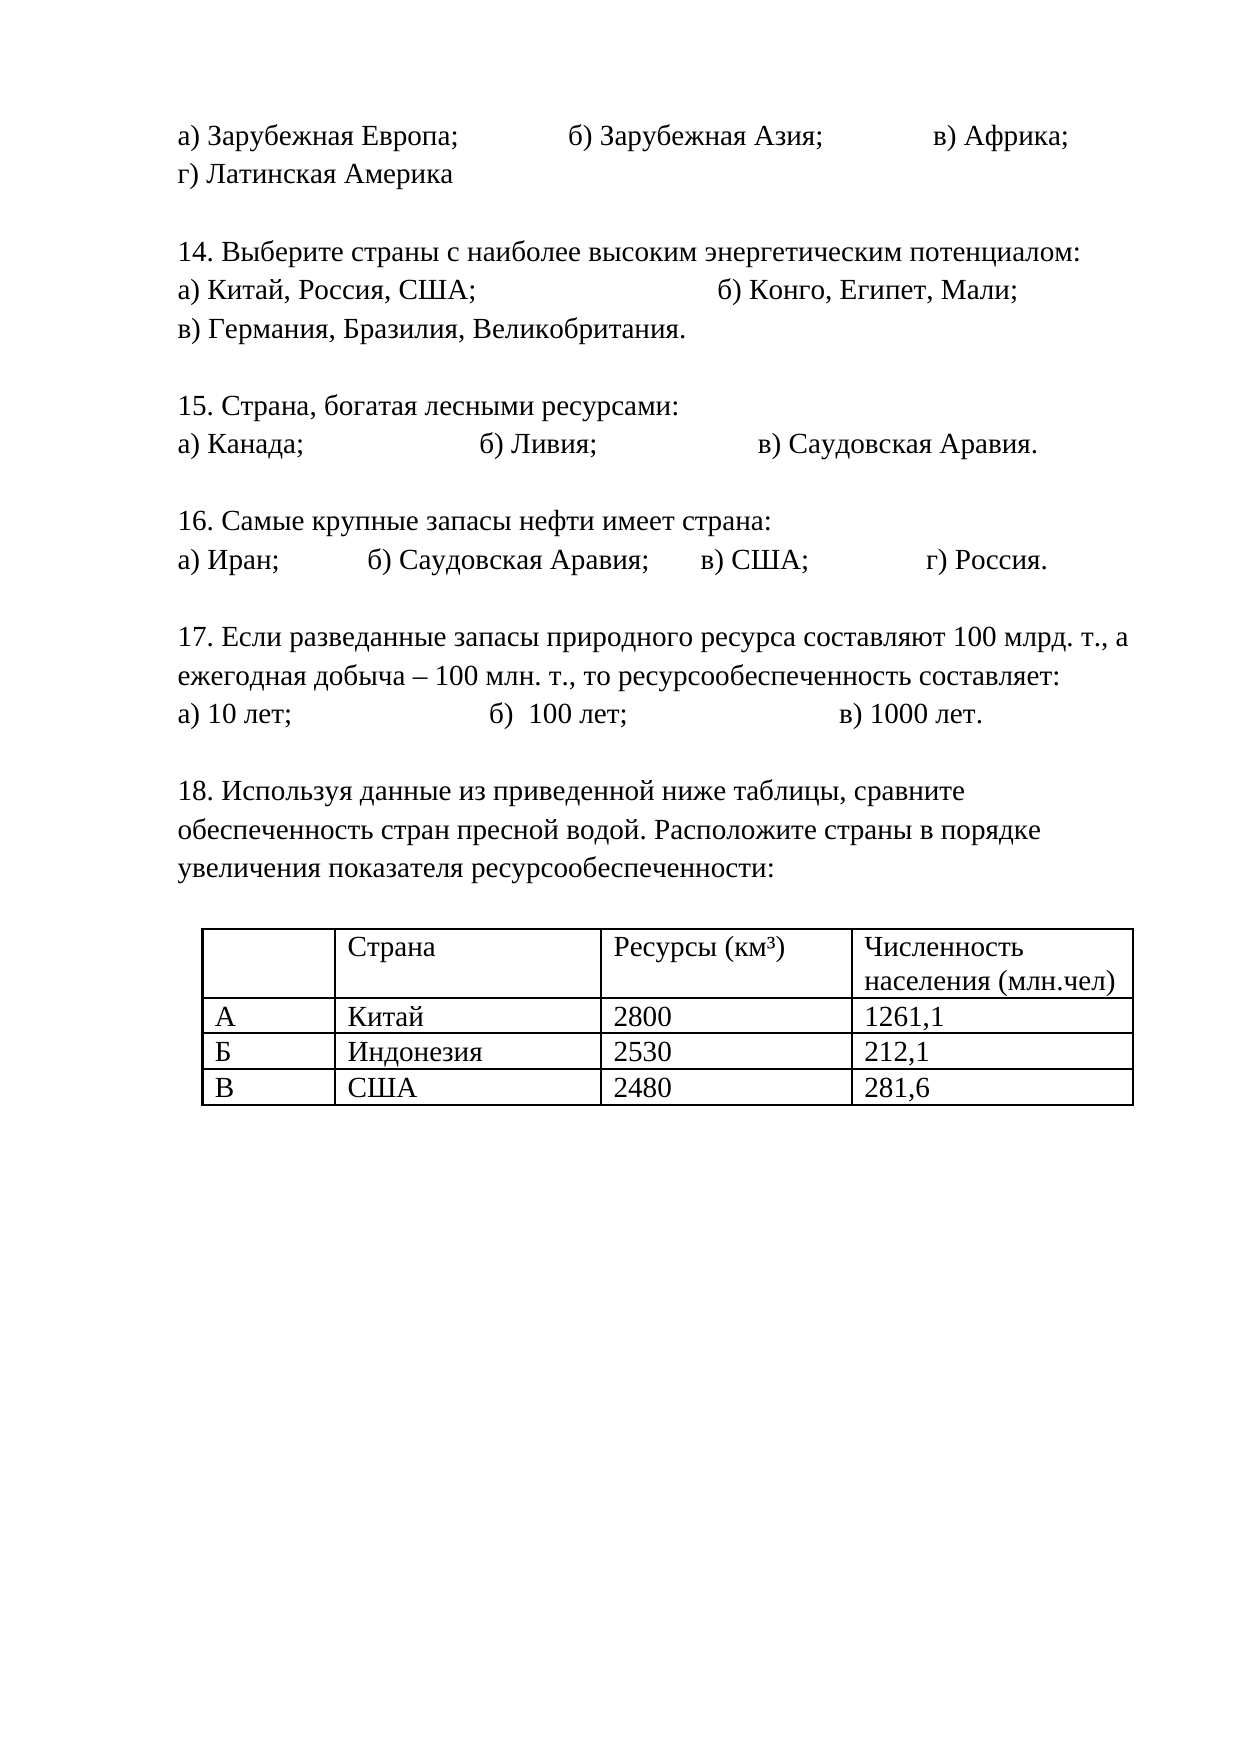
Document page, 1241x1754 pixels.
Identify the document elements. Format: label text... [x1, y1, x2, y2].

text 17. Если разведанные запасы природного ресурса составляют 100 млрд. т., а ежегодная добыча – 100 млн. т., то ресурсообеспеченность составляет: [177, 619, 1152, 691]
table_cell Индонезия [336, 1034, 600, 1068]
text а) Китай, Россия, США; б) Конго, Египет, Мали; в) Германия, Бразилия, Великобритания. [177, 272, 1152, 344]
table_cell А [204, 999, 334, 1032]
table_cell Китай [336, 999, 600, 1032]
text 18. Используя данные из приведенной ниже таблицы, сравните обеспеченность стран пресной водой. Расположите страны в порядке увеличения показателя ресурсообеспеченности: [177, 773, 1152, 884]
table_cell Б [204, 1034, 334, 1068]
table_cell 2480 [602, 1070, 851, 1103]
table_cell 281,6 [853, 1070, 1132, 1103]
text а) 10 лет; б) 100 лет; в) 1000 лет. [177, 696, 1152, 730]
table_cell 2530 [602, 1034, 851, 1068]
table_header Численность населения (млн.чел) [853, 930, 1132, 997]
text 15. Страна, богатая лесными ресурсами: [177, 388, 1152, 421]
text 16. Самые крупные запасы нефти имеет страна: [177, 503, 1152, 537]
table_cell 212,1 [853, 1034, 1132, 1068]
table_cell 2800 [602, 999, 851, 1032]
text 14. Выберите страны с наиболее высоким энергетическим потенциалом: [177, 234, 1152, 267]
table_header [204, 930, 334, 997]
text а) Иран; б) Саудовская Аравия; в) США; г) Россия. [177, 542, 1152, 576]
table_cell США [336, 1070, 600, 1103]
text а) Канада; б) Ливия; в) Саудовская Аравия. [177, 426, 1152, 460]
table_header Ресурсы (км³) [602, 930, 851, 997]
text а) Зарубежная Европа; б) Зарубежная Азия; в) Африка; г) Латинская Америка [177, 118, 1152, 190]
table_cell 1261,1 [853, 999, 1132, 1032]
table_cell В [204, 1070, 334, 1103]
table_header Страна [336, 930, 600, 997]
